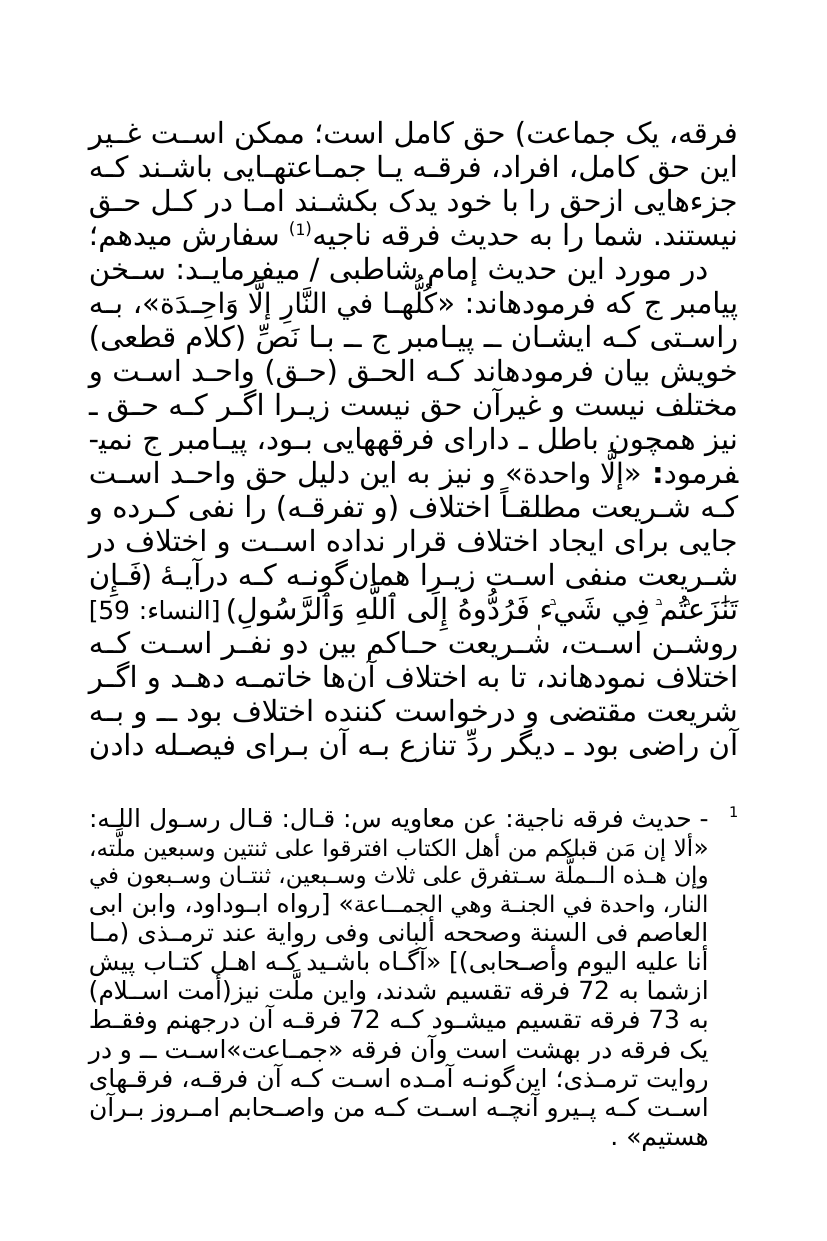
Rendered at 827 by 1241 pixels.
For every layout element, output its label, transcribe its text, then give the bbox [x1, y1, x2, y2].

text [89, 117, 738, 253]
text در مورد این حدیث إمام شاطبی / میفرماید: سخن پیامبر ج که فرمودهاند: «کُلُّها في النَّارِ إلَّا وَاحِدَة»، به راستی که ایشان ـ پیامبر ج ـ با نَصِّ (کلام قطعی) خویش بیان فرمودهاند که الحق (حق) واحد است و مختلف نیست و غیرآن حق نیست زیرا اگر که حق ـ نیز همچون باطل ـ دارای فرقههایی بود، پیامبر ج نمیفرمود: «إلَّا واحدة» و نیز به این دلیل حق واحد است که شریعت مطلقاً اختلاف (و تفرقه) را نفی کرده و جایی برای ایجاد اختلاف قرار نداده است و اختلاف در شریعت منفی است زیرا همان‌گونه که درآیۀ ﴿فَإِن تَنَٰزَعۡتُمۡ فِي شَيۡءٖ فَرُدُّوهُ إِلَى ٱللَّهِ وَٱلرَّسُولِ﴾ [النساء: 59] روشن است، شریعت حاکم بین دو نفر است که اختلاف نمودهاند، تا به اختلاف آن‌ها خاتمه دهد و اگر شریعت مقتضی و درخواست کننده اختلاف بود ـ و به آن راضی بود ـ دیگر ردِّ تنازع به آن برای فیصله دادن اختلاف معنایی نداشت. فرموده پروردگار ﻷ ﴿فِي شَيۡءٍ﴾ نکره در سیاق شرط است که صیغهای از صیغههای عموم میباشد و تمامی منازعات را به عموم شامل میشود و در برمیگیرد، پس رَدّ اختلافات به نزد کتاب و سنت برای فیصله اختلاف به این دلیل است که حقِ واحد و یکی است و جایی و راهی نیست که اهل حق چند فرقه (چند حق) باشند. [89, 253, 738, 762]
